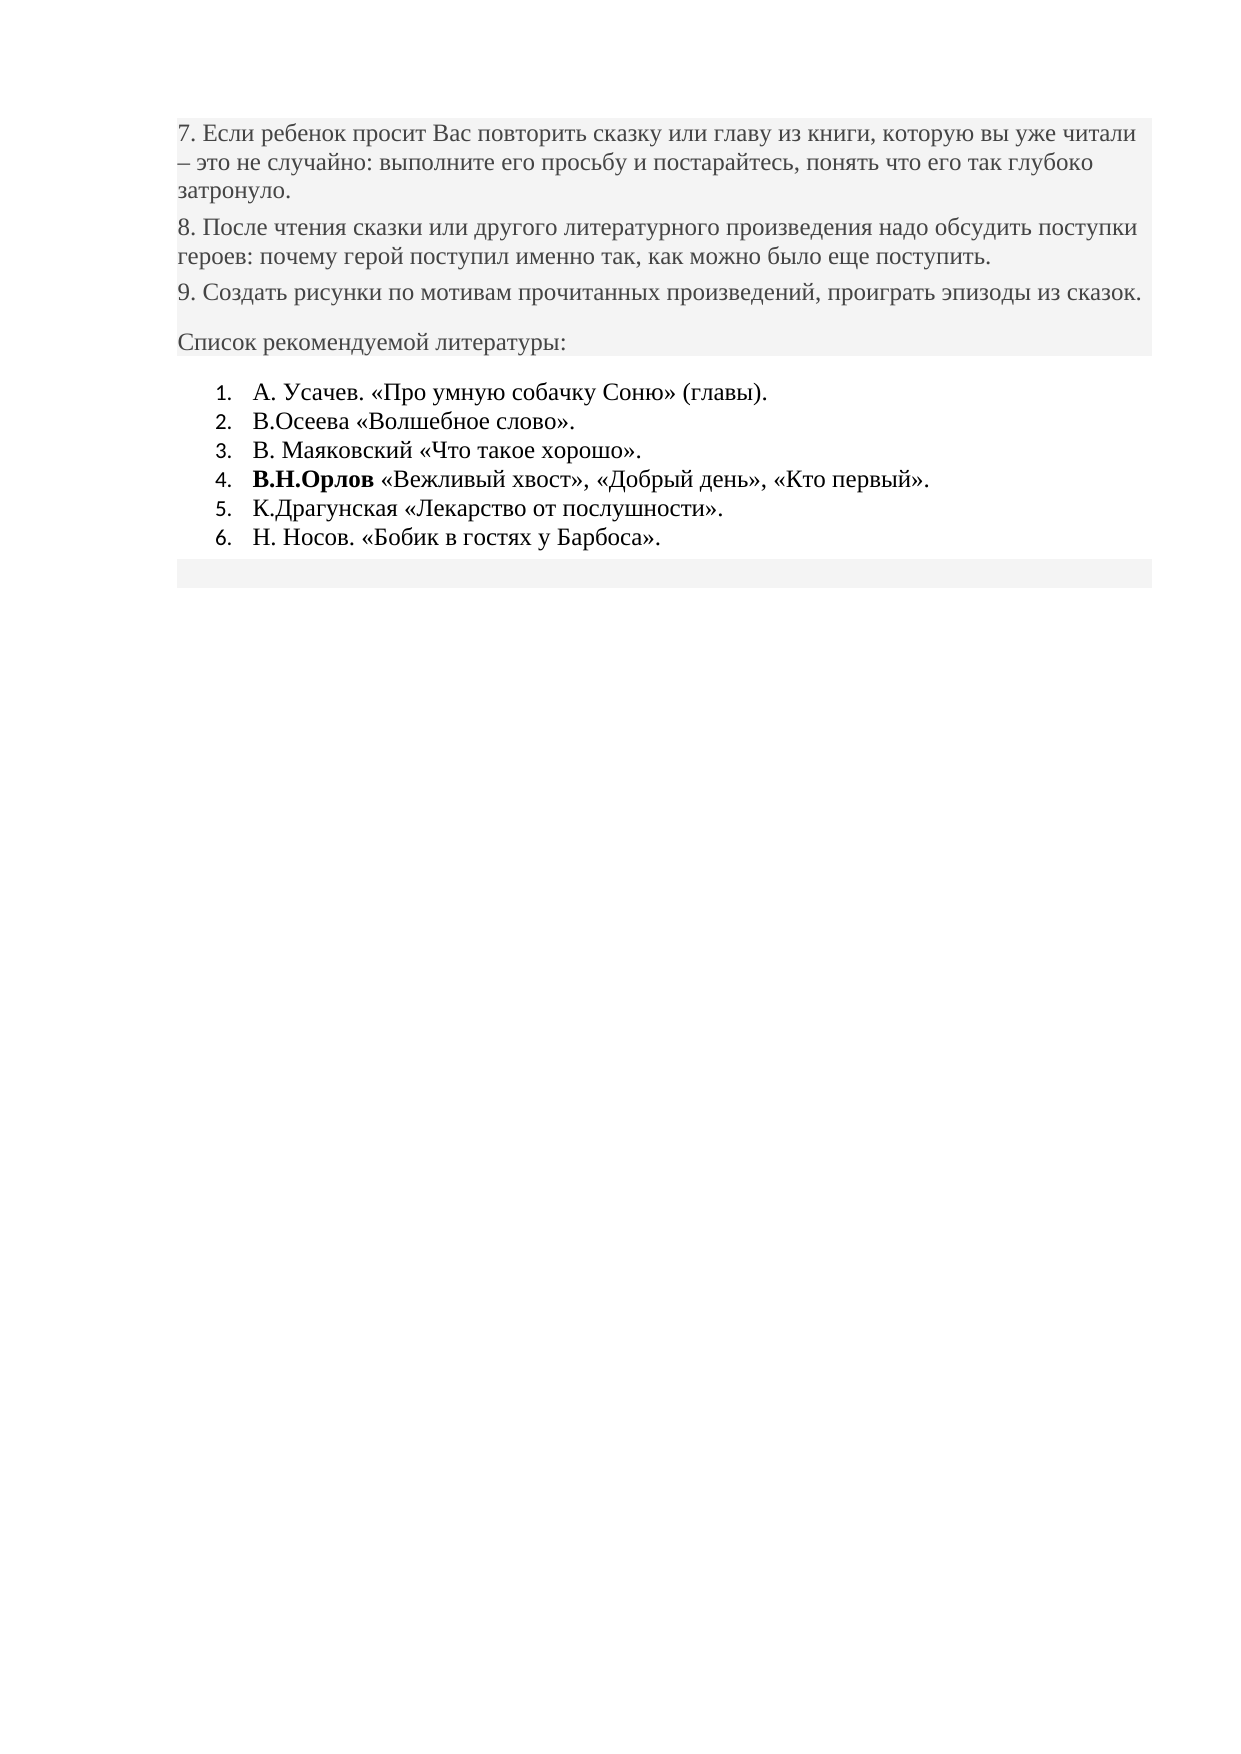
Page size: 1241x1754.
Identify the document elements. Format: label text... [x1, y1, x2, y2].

list К.Драгунская «Лекарство от послушности». [187, 493, 1152, 522]
text 8. После чтения сказки или другого литературного произведения надо обсудить поступки героев: почему герой поступил именно так, как можно было еще поступить. [177, 212, 1152, 270]
list В.Н.Орлов «Вежливый хвост», «Добрый день», «Кто первый». [187, 464, 1152, 493]
text Список рекомендуемой литературы: [177, 327, 1152, 356]
list Н. Носов. «Бобик в гостях у Барбоса». [187, 522, 1152, 551]
list В. Маяковский «Что такое хорошо». [187, 435, 1152, 464]
list А. Усачев. «Про умную собачку Соню» (главы). [187, 377, 1152, 406]
text 9. Создать рисунки по мотивам прочитанных произведений, проиграть эпизоды из сказок. [177, 277, 1152, 306]
text 7. Если ребенок просит Вас повторить сказку или главу из книги, которую вы уже читали – это не случайно: выполните его просьбу и постарайтесь, понять что его так глубоко затронуло. [177, 118, 1152, 204]
list В.Осеева «Волшебное слово». [187, 406, 1152, 435]
